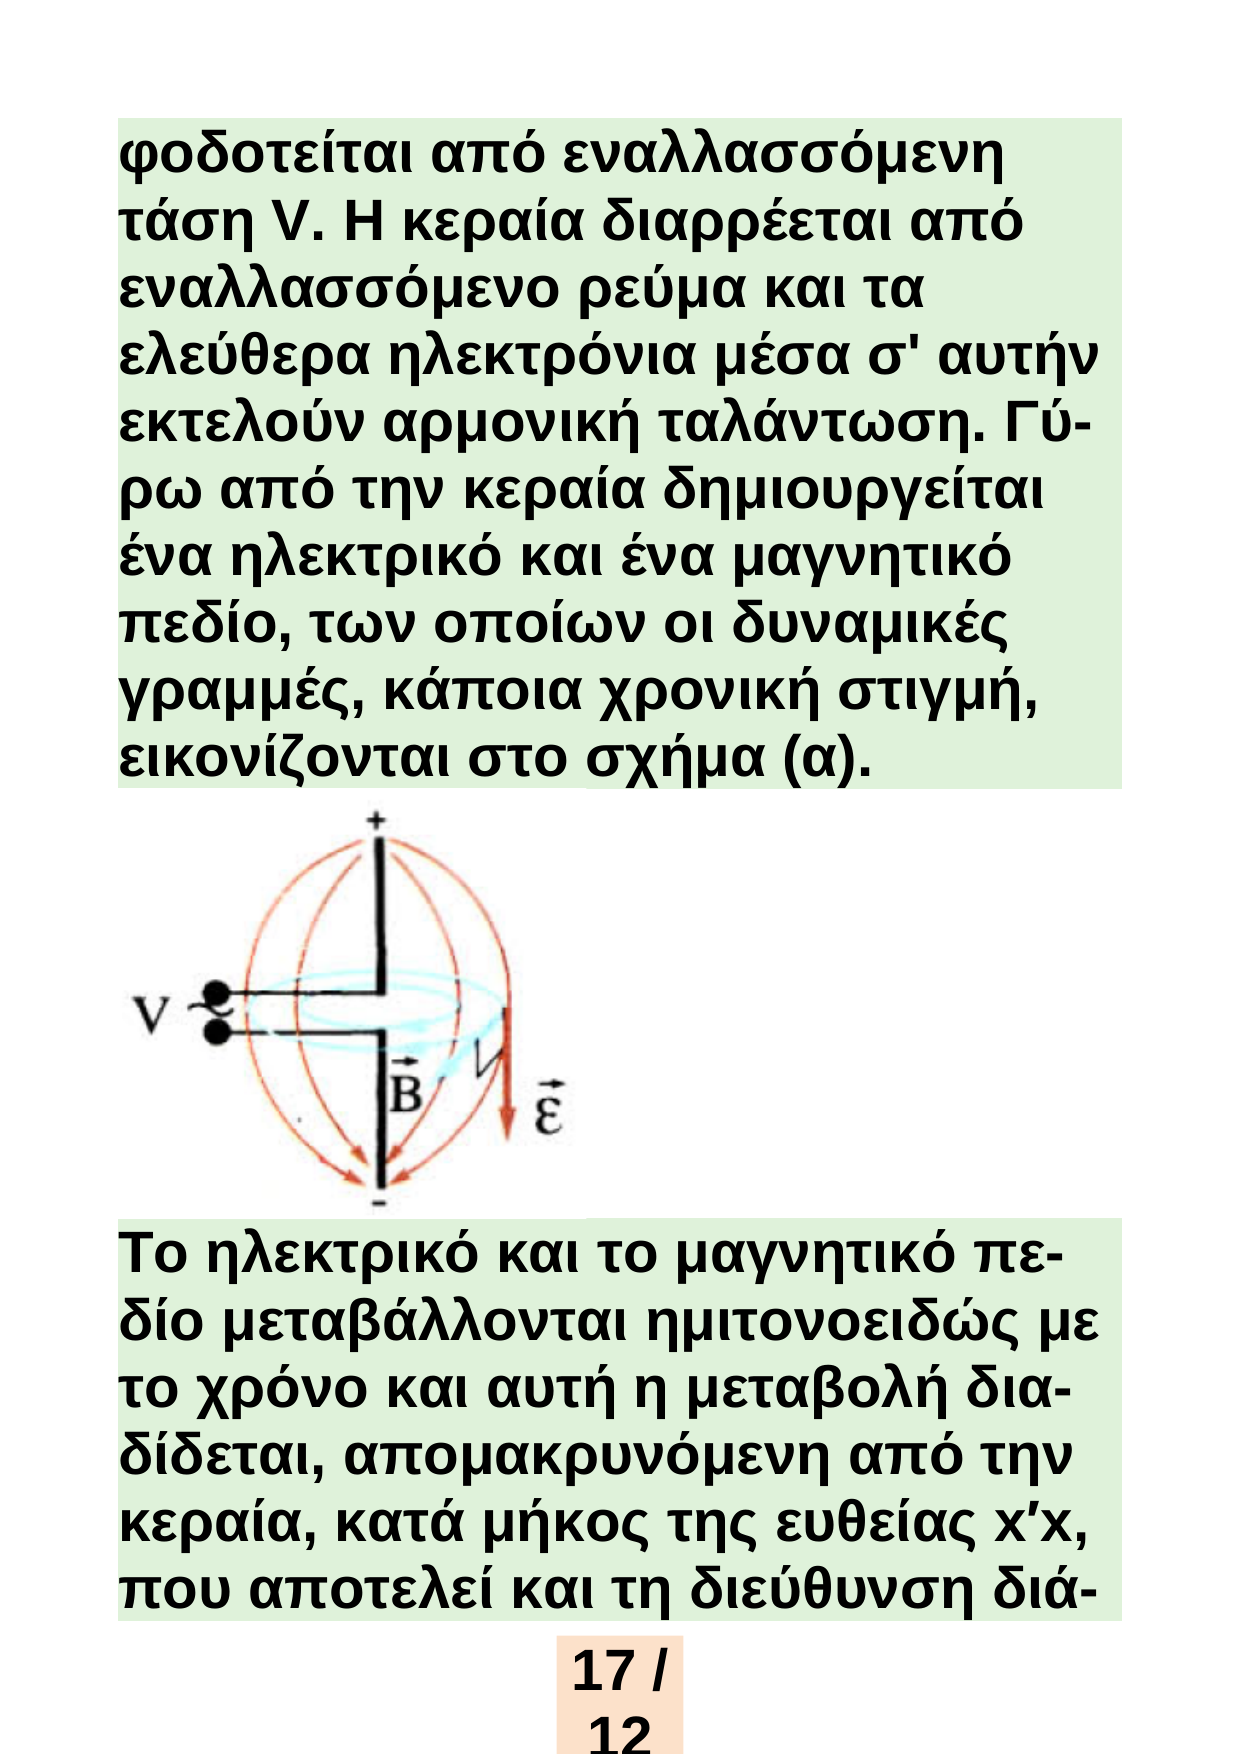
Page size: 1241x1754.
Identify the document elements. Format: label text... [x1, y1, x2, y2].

text Το ηλεκτρικό και το μαγνητικό πε-δίο μεταβάλλονται ημιτονοειδώς με το χρόνο και αυτή η μεταβολή δια-δίδεται, απομακρυνόμενη από την κεραία, κατά μήκος της ευθείας x′x, που αποτελεί και τη διεύθυνση διά- [118, 1218, 1122, 1621]
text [118, 118, 1122, 789]
